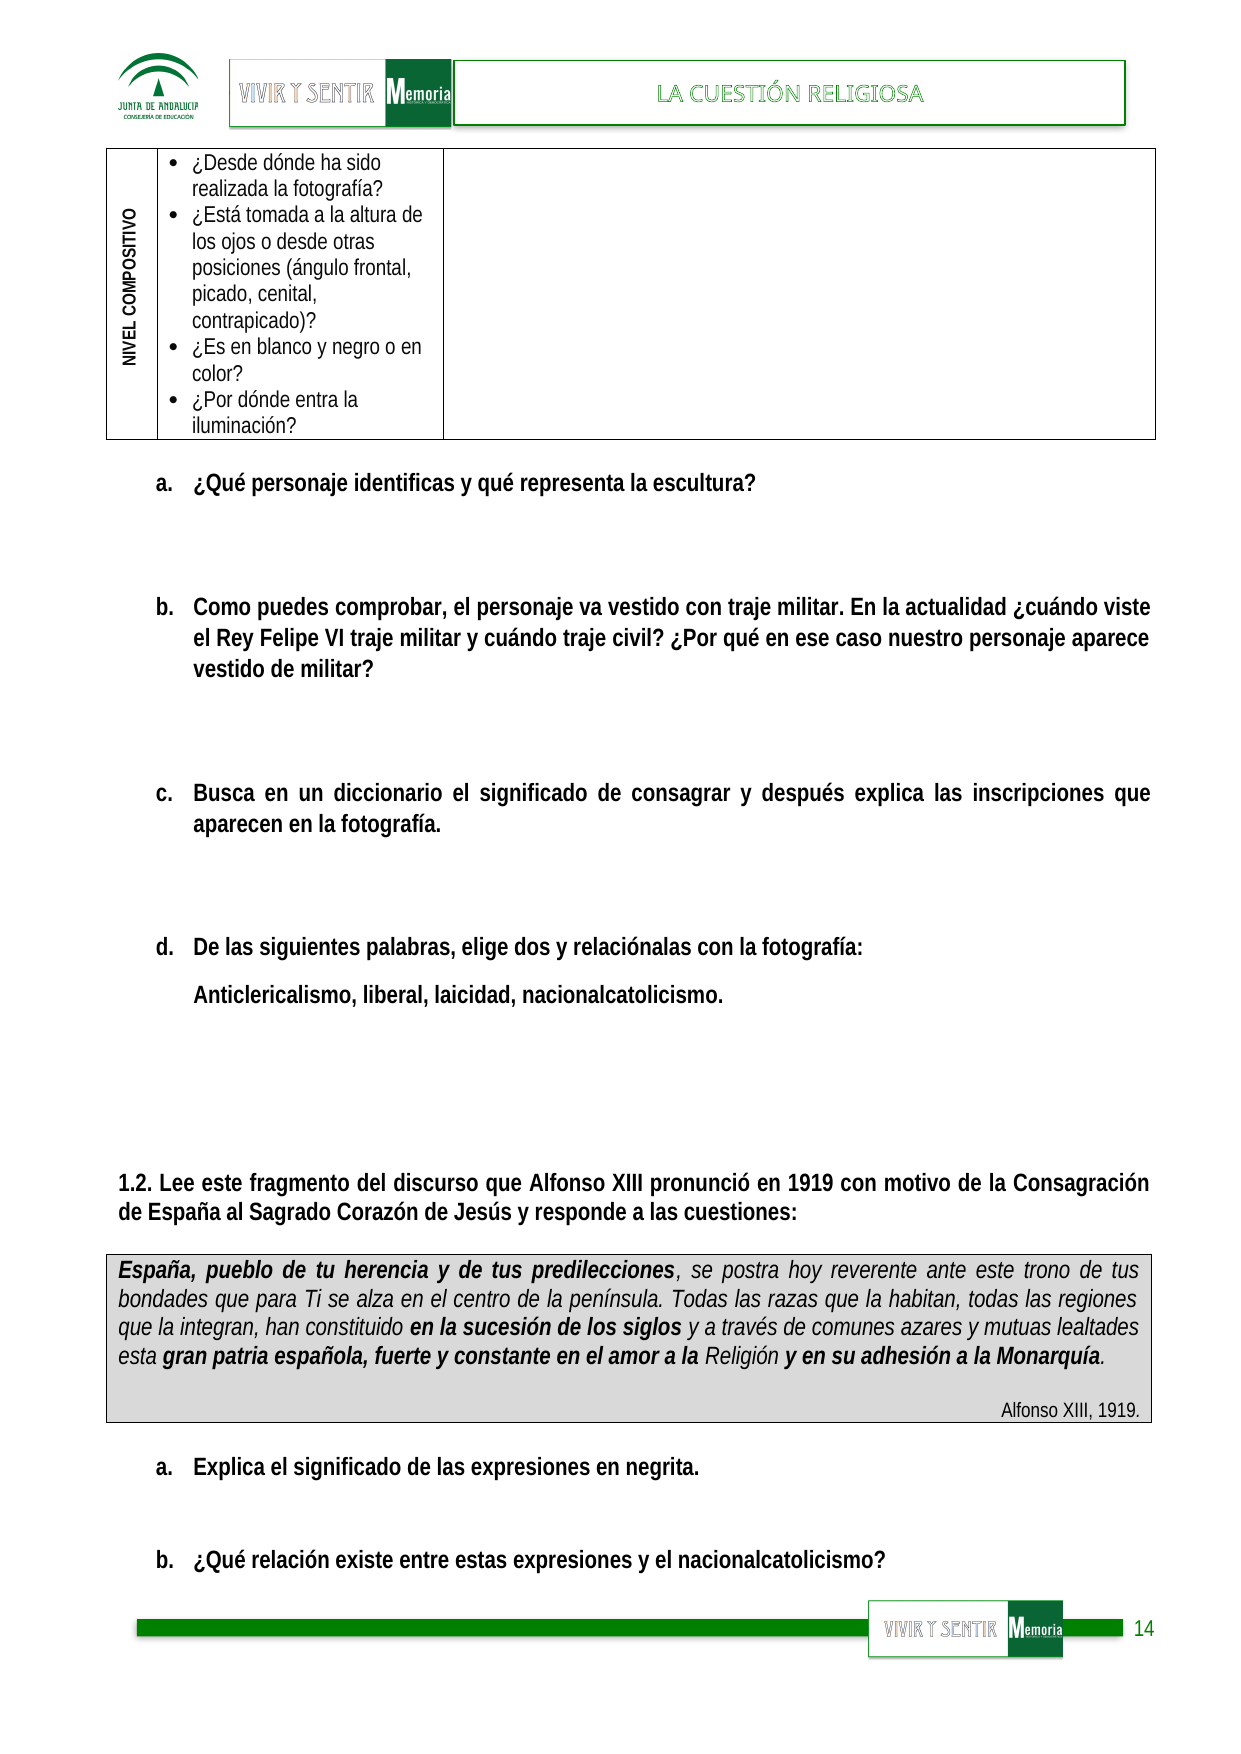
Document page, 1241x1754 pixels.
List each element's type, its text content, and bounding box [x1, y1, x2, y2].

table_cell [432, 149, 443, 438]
list ¿Qué personaje identificas y qué representa la escultura? [156, 468, 1152, 497]
list De las siguientes palabras, elige dos y relaciónalas con la fotografía: [156, 932, 1152, 961]
picture [118, 53, 199, 119]
text 1.2. Lee este fragmento del discurso que Alfonso XIII pronunció en 1919 con motivo de la Consagración de España al Sagrado Corazón de Jesús y responde a las cuestiones: [118, 1168, 1152, 1225]
list Como puedes comprobar, el personaje va vestido con traje militar. En la actualidad ¿cuándo viste el Rey Felipe VI traje militar y cuándo traje civil? ¿Por qué en ese caso nuestro personaje aparece vestido de militar? [156, 592, 1152, 683]
picture [229, 59, 452, 130]
picture [868, 1600, 1063, 1661]
list Busca en un diccionario el significado de consagrar y después explica las inscripciones que aparecen en la fotografía. [156, 778, 1152, 837]
table_cell [444, 149, 1155, 438]
text Anticlericalismo, liberal, laicidad, nacionalcatolicismo. [118, 980, 1152, 1009]
table_cell NIVEL COMPOSITIVO [107, 149, 157, 438]
list Explica el significado de las expresiones en negrita. [156, 1452, 1152, 1481]
list ¿Qué relación existe entre estas expresiones y el nacionalcatolicismo? [156, 1545, 1152, 1573]
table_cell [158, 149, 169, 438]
table_header España, pueblo de tu herencia y de tus predilecciones, se postra hoy reverente ante este trono de tus bondades que para Ti se alza en el centro de la península. Todas las razas que la habitan, todas las regiones que la integran, han constituido en la sucesión de los siglos y a través de comunes azares y mutuas lealtades esta gran patria española, fuerte y constante en el amor a la Religión y en su adhesión a la Monarquía. Alfonso XIII, 1919. [107, 1255, 1151, 1422]
